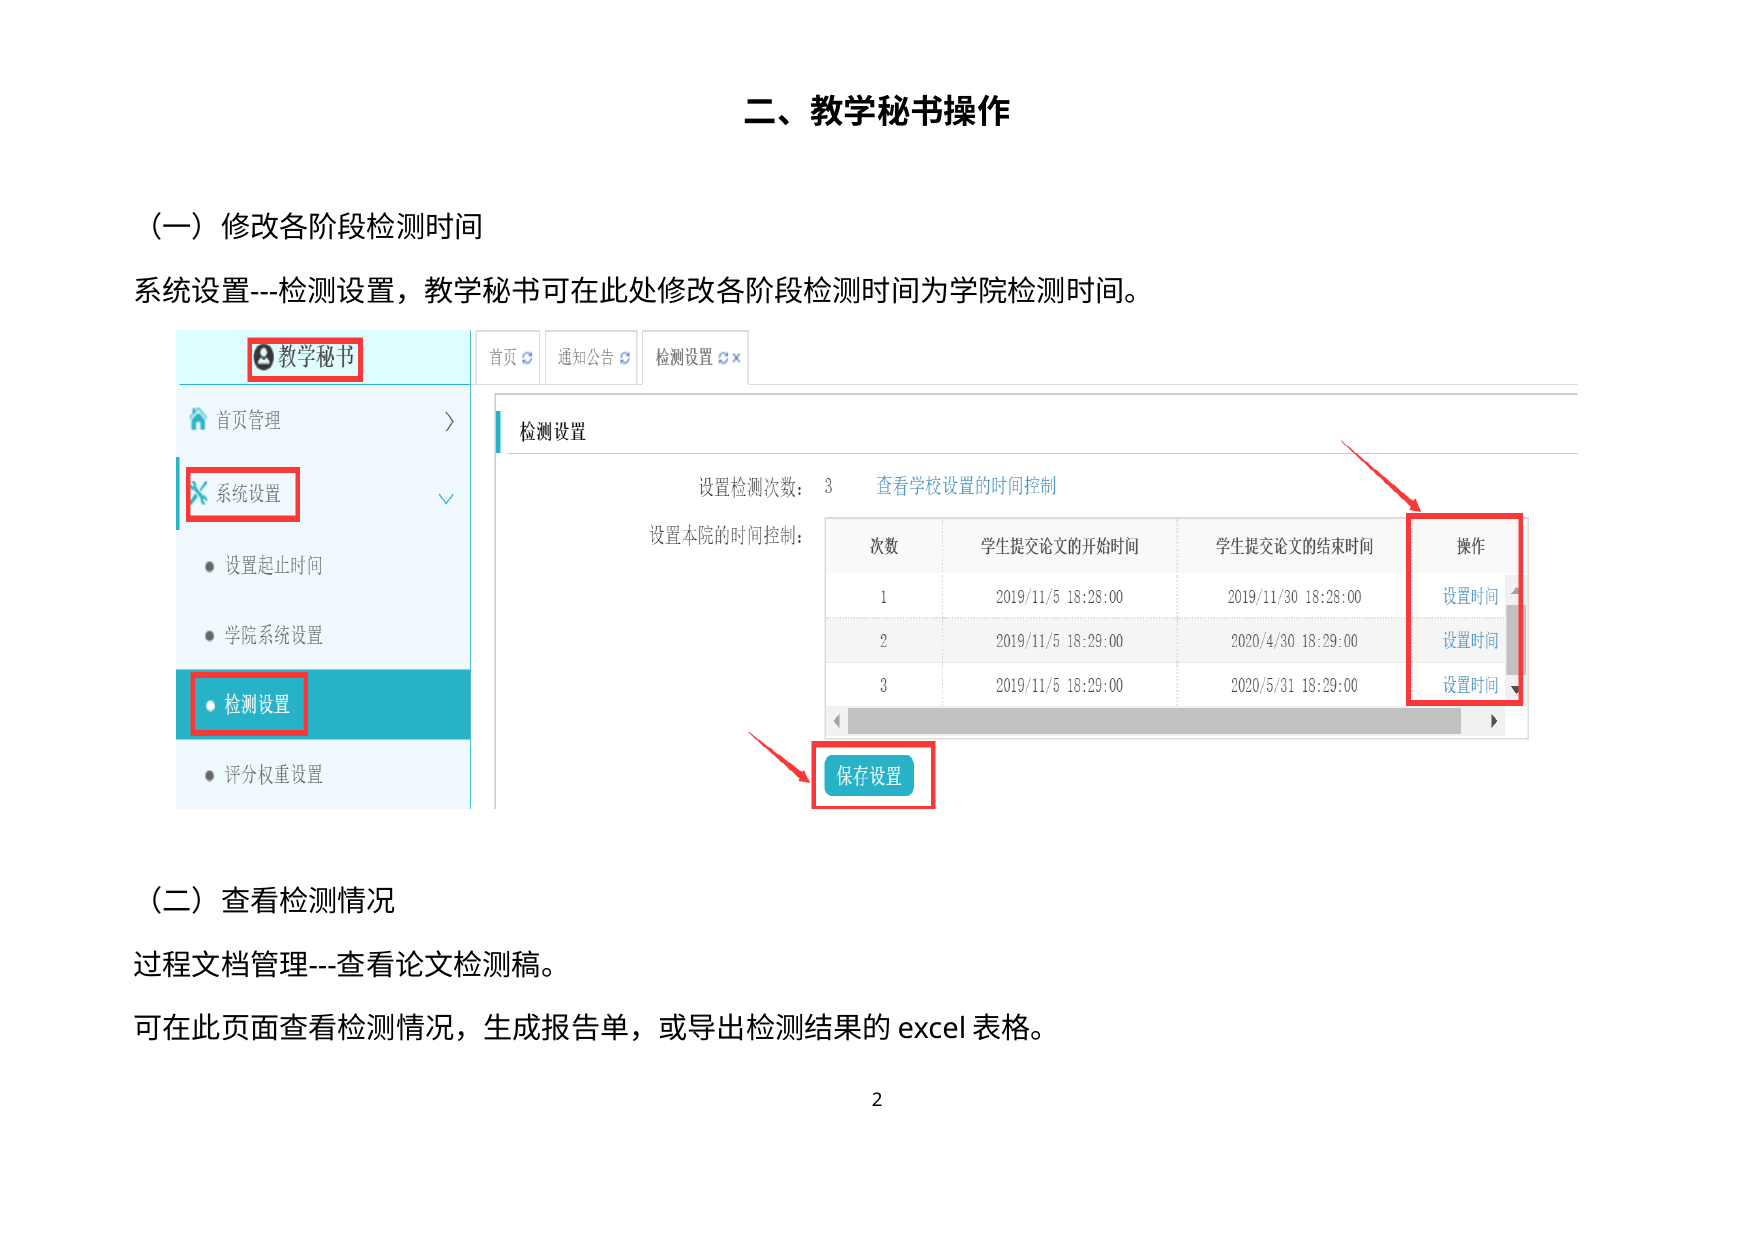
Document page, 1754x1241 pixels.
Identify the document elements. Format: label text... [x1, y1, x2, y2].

text （二）查看检测情况 [75, 878, 1679, 920]
text 系统设置---检测设置，教学秘书可在此处修改各阶段检测时间为学院检测时间。 [75, 267, 1679, 310]
text 可在此页面查看检测情况，生成报告单，或导出检测结果的excel表格。 [75, 1005, 1679, 1047]
subtitle 二、教学秘书操作 [75, 77, 1679, 142]
text 过程文档管理---查看论文检测稿。 [75, 941, 1679, 984]
text （一）修改各阶段检测时间 [75, 204, 1679, 246]
picture [176, 330, 1578, 809]
